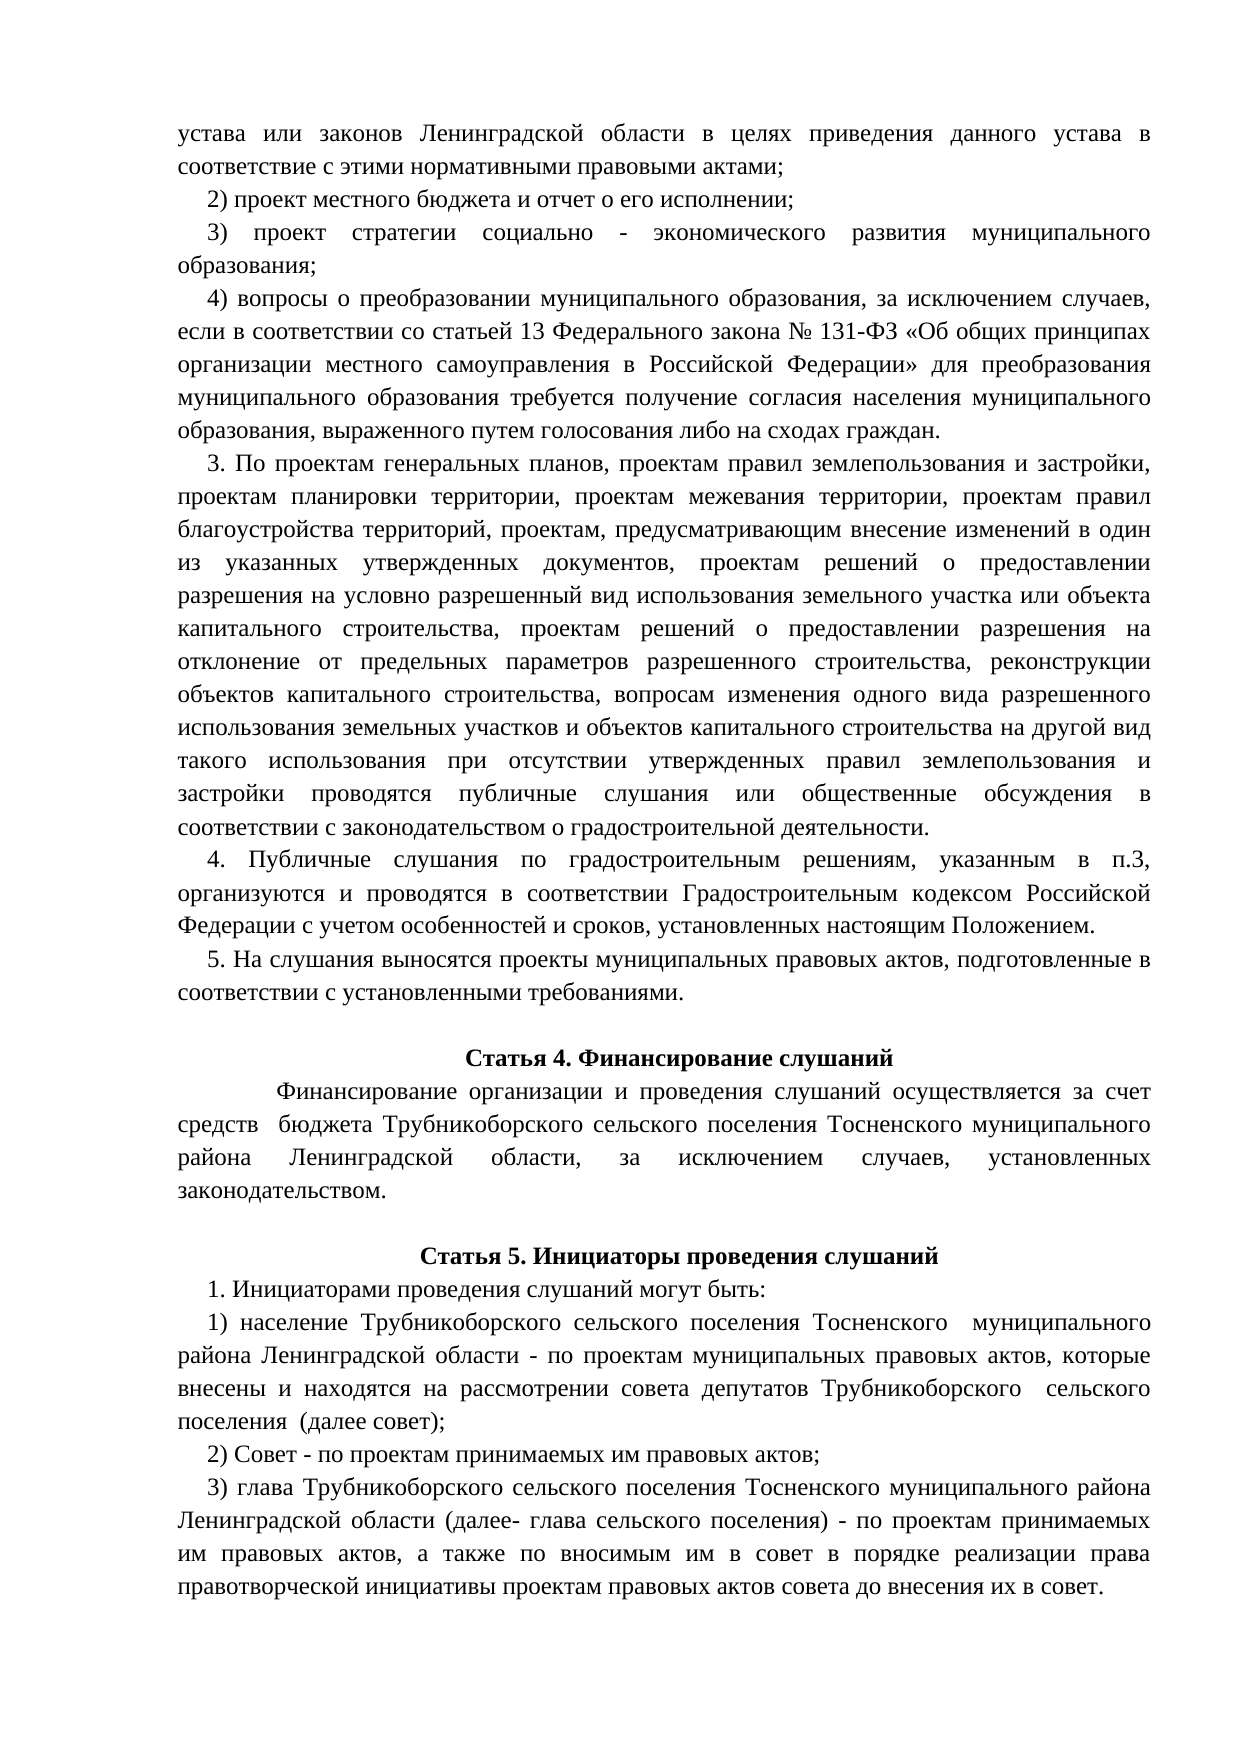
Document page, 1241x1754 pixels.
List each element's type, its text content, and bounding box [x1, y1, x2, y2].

text 2) проект местного бюджета и отчет о его исполнении; [177, 184, 1152, 213]
text 4) вопросы о преобразовании муниципального образования, за исключением случаев, если в соответствии со статьей 13 Федерального закона № 131-ФЗ «Об общих принципах организации местного самоуправления в Российской Федерации» для преобразования муниципального образования требуется получение согласия населения муниципального образования, выраженного путем голосования либо на сходах граждан. [177, 283, 1152, 444]
text Финансирование организации и проведения слушаний осуществляется за счет средств бюджета Трубникоборского сельского поселения Тосненского муниципального района Ленинградской области, за исключением случаев, установленных законодательством. [177, 1076, 1152, 1203]
text 3) глава Трубникоборского сельского поселения Тосненского муниципального района Ленинградской области (далее- глава сельского поселения) - по проектам принимаемых им правовых актов, а также по вносимым им в совет в порядке реализации права правотворческой инициативы проектам правовых актов совета до внесения их в совет. [177, 1472, 1152, 1600]
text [177, 118, 1152, 180]
text 1) население Трубникоборского сельского поселения Тосненского муниципального района Ленинградской области - по проектам муниципальных правовых актов, которые внесены и находятся на рассмотрении совета депутатов Трубникоборского сельского поселения (далее совет); [177, 1307, 1152, 1435]
text 2) Совет - по проектам принимаемых им правовых актов; [177, 1439, 1152, 1468]
text 4. Публичные слушания по градостроительным решениям, указанным в п.3, организуются и проводятся в соответствии Градостроительным кодексом Российской Федерации с учетом особенностей и сроков, установленных настоящим Положением. [177, 844, 1152, 939]
text Статья 4. Финансирование слушаний [177, 1043, 1152, 1071]
text 5. На слушания выносятся проекты муниципальных правовых актов, подготовленные в соответствии с установленными требованиями. [177, 944, 1152, 1005]
text 3) проект стратегии социально - экономического развития муниципального образования; [177, 217, 1152, 279]
text Статья 5. Инициаторы проведения слушаний [177, 1241, 1152, 1269]
text 1. Инициаторами проведения слушаний могут быть: [177, 1274, 1152, 1303]
text 3. По проектам генеральных планов, проектам правил землепользования и застройки, проектам планировки территории, проектам межевания территории, проектам правил благоустройства территорий, проектам, предусматривающим внесение изменений в один из указанных утвержденных документов, проектам решений о предоставлении разрешения на условно разрешенный вид использования земельного участка или объекта капитального строительства, проектам решений о предоставлении разрешения на отклонение от предельных параметров разрешенного строительства, реконструкции объектов капитального строительства, вопросам изменения одного вида разрешенного использования земельных участков и объектов капитального строительства на другой вид такого использования при отсутствии утвержденных правил землепользования и застройки проводятся публичные слушания или общественные обсуждения в соответствии с законодательством о градостроительной деятельности. [177, 448, 1152, 840]
